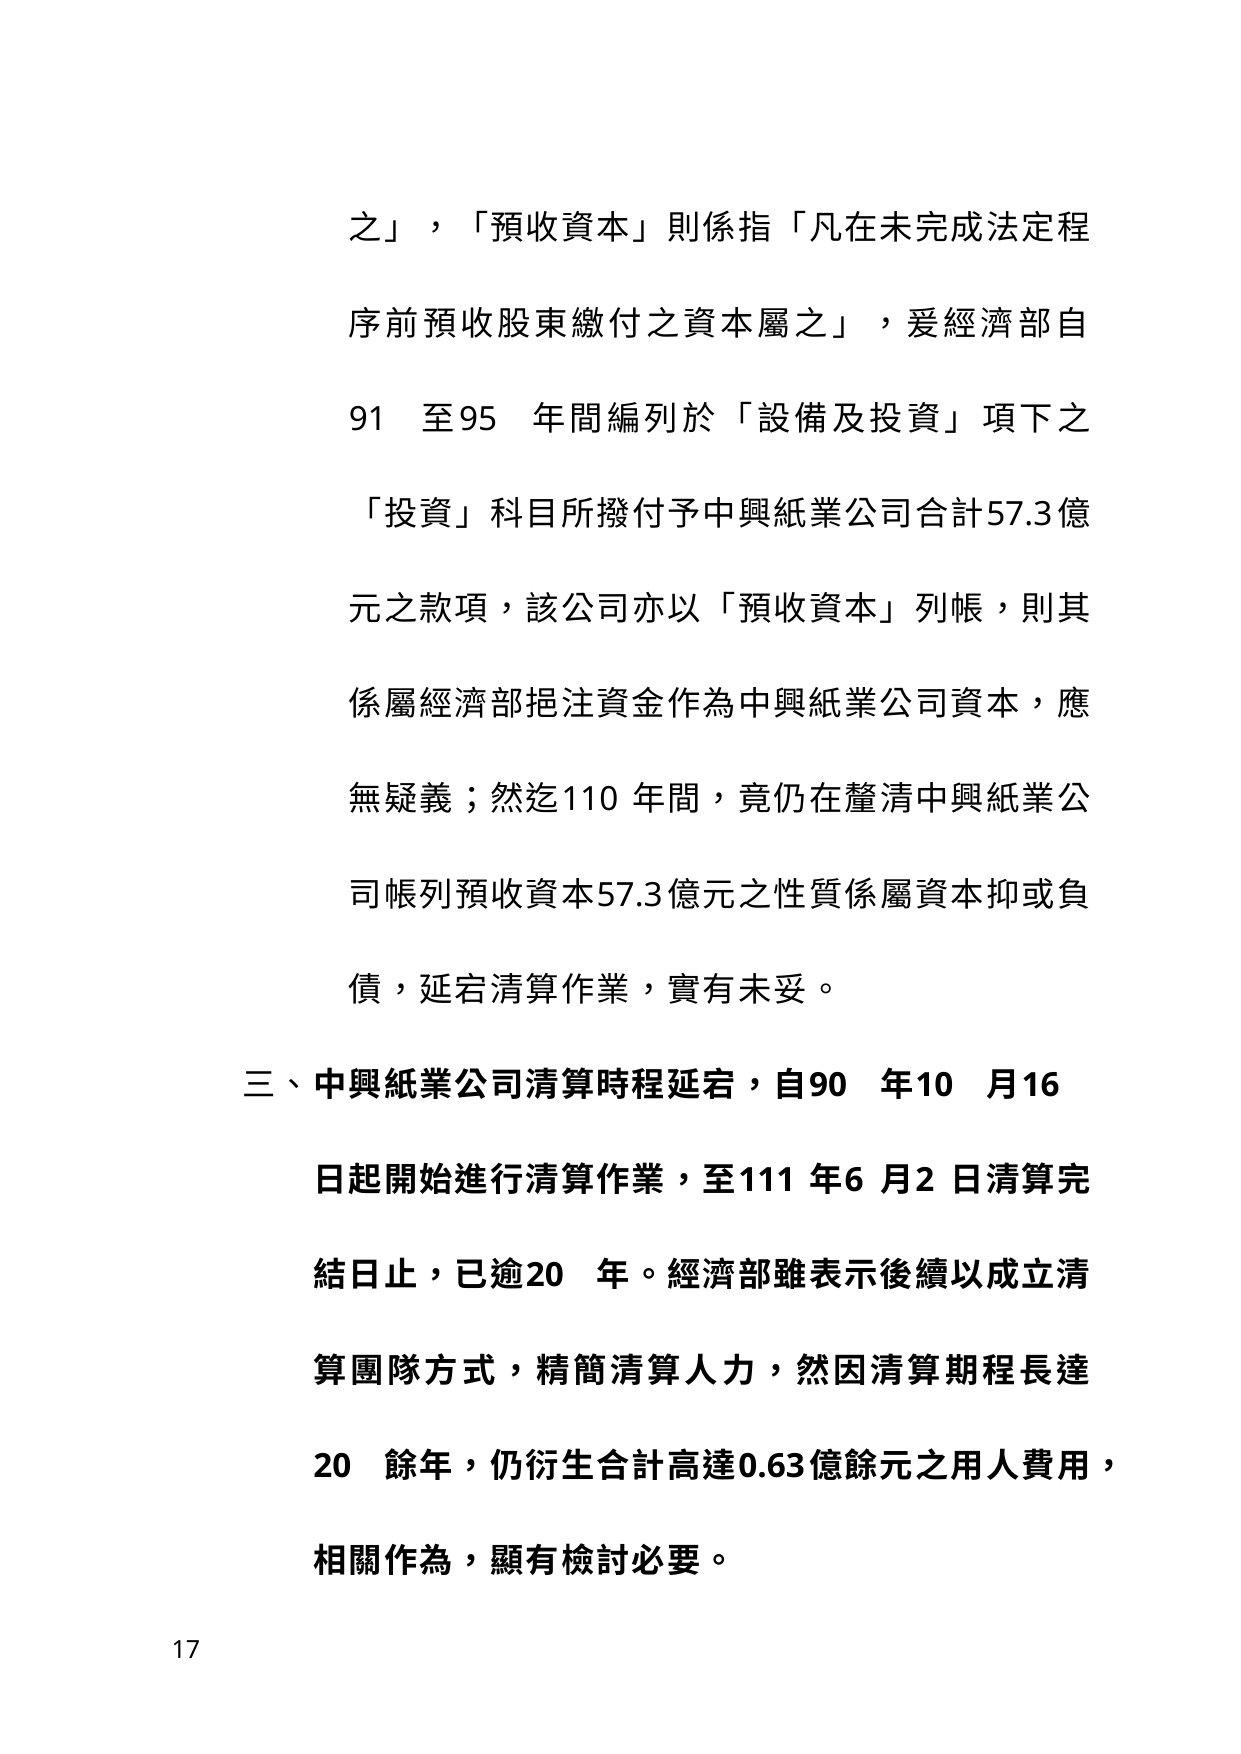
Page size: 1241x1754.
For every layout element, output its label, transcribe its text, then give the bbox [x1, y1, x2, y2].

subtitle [244, 178, 1092, 1034]
subtitle 中興紙業公司清算時程延宕，自90年10月16日起開始進行清算作業，至111年6月2日清算完結日止，已逾20年。經濟部雖表示後續以成立清算團隊方式，精簡清算人力，然因清算期程長達20餘年，仍衍生合計高達0.63億餘元之用人費用，相關作為，顯有檢討必要。 [208, 1034, 1092, 1606]
